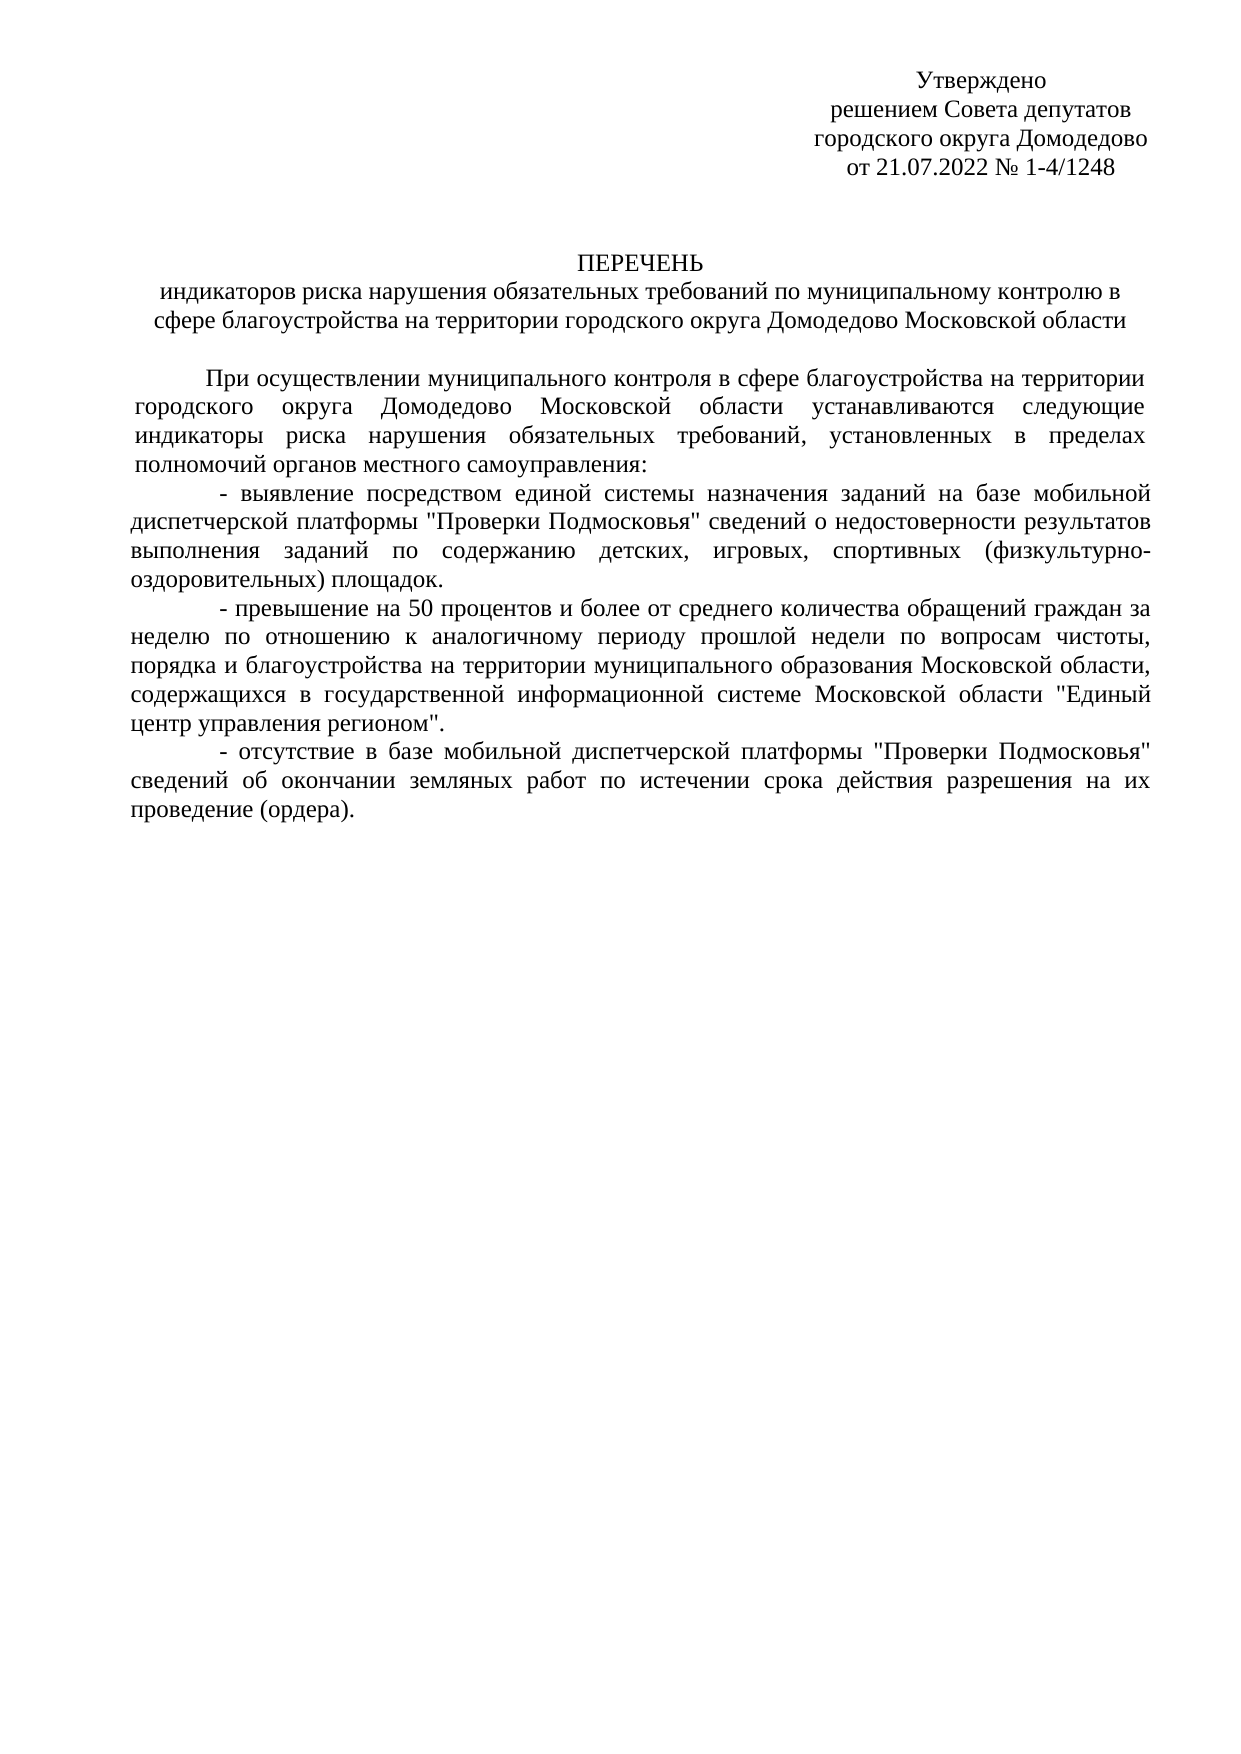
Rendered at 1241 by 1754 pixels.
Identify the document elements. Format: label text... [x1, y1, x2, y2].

text Утверждено [810, 66, 1152, 94]
text городского округа Домодедово [810, 123, 1152, 152]
text - отсутствие в базе мобильной диспетчерской платформы "Проверки Подмосковья" сведений об окончании земляных работ по истечении срока действия разрешения на их проведение (ордера). [130, 736, 1152, 823]
text - превышение на 50 процентов и более от среднего количества обращений граждан за неделю по отношению к аналогичному периоду прошлой недели по вопросам чистоты, порядка и благоустройства на территории муниципального образования Московской области, содержащихся в государственной информационной системе Московской области "Единый центр управления регионом". [130, 593, 1152, 736]
text - выявление посредством единой системы назначения заданий на базе мобильной диспетчерской платформы "Проверки Подмосковья" сведений о недостоверности результатов выполнения заданий по содержанию детских, игровых, спортивных (физкультурно-оздоровительных) площадок. [130, 478, 1152, 593]
text от 21.07.2022 № 1-4/1248 [810, 152, 1152, 181]
text решением Совета депутатов [810, 94, 1152, 123]
text ПЕРЕЧЕНЬ [130, 248, 1150, 276]
text При осуществлении муниципального контроля в сфере благоустройства на территории городского округа Домодедово Московской области устанавливаются следующие индикаторы риска нарушения обязательных требований, установленных в пределах полномочий органов местного самоуправления: [134, 363, 1146, 478]
text индикаторов риска нарушения обязательных требований по муниципальному контролю в сфере благоустройства на территории городского округа Домодедово Московской области [130, 276, 1150, 334]
